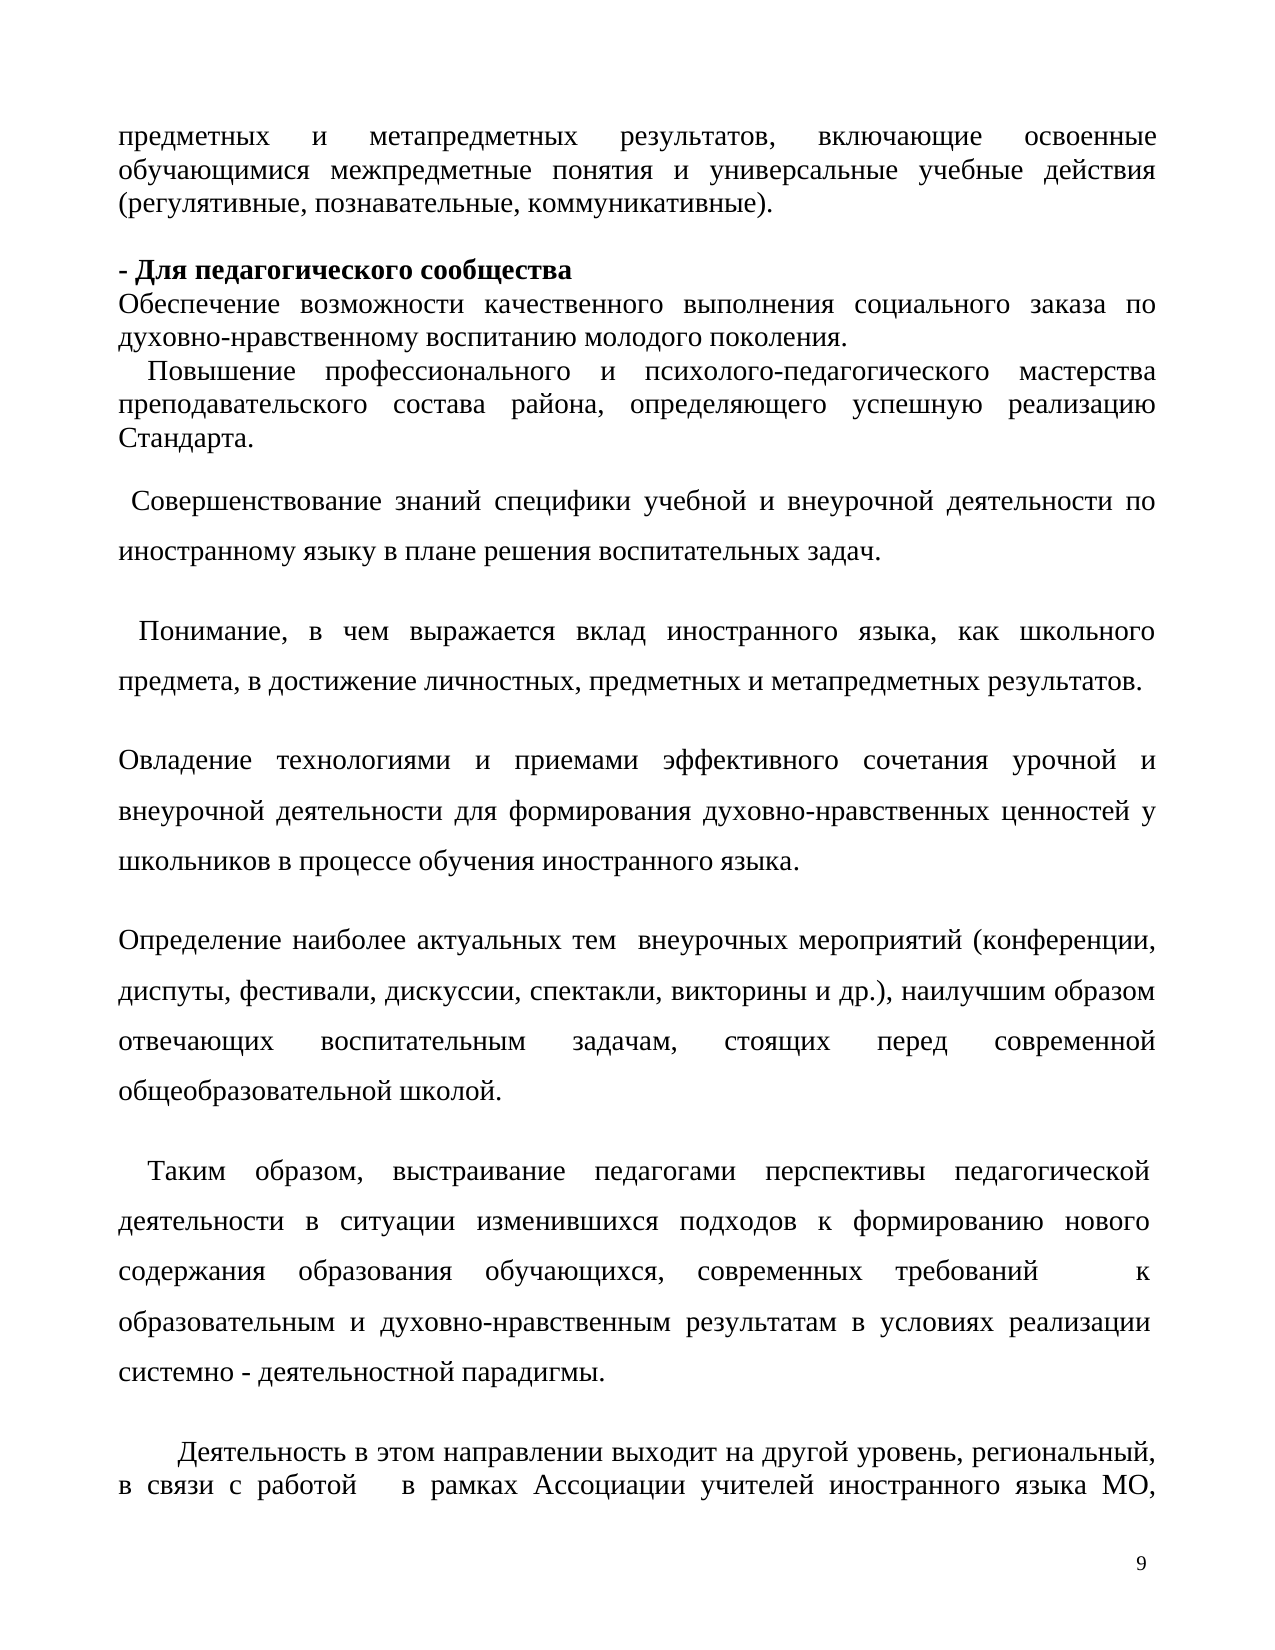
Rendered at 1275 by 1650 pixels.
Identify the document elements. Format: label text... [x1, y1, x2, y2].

text Понимание, в чем выражается вклад иностранного языка, как школьного предмета, в достижение личностных, предметных и метапредметных результатов. [118, 613, 1157, 696]
text - Для педагогического сообщества [118, 252, 1157, 286]
text предметных и метапредметных результатов, включающие освоенные обучающимися межпредметные понятия и универсальные учебные действия (регулятивные, познавательные, коммуникативные). [118, 118, 1157, 219]
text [118, 1434, 1157, 1501]
text Овладение технологиями и приемами эффективного сочетания урочной и внеурочной деятельности для формирования духовно-нравственных ценностей у школьников в процессе обучения иностранного языка. [118, 742, 1157, 877]
text Совершенствование знаний специфики учебной и внеурочной деятельности по иностранному языку в плане решения воспитательных задач. [118, 483, 1157, 567]
text Определение наиболее актуальных тем внеурочных мероприятий (конференции, диспуты, фестивали, дискуссии, спектакли, викторины и др.), наилучшим образом отвечающих воспитательным задачам, стоящих перед современной общеобразовательной школой. [118, 922, 1157, 1107]
text Таким образом, выстраивание педагогами перспективы педагогической деятельности в ситуации изменившихся подходов к формированию нового содержания образования обучающихся, современных требований к образовательным и духовно-нравственным результатам в условиях реализации системно - деятельностной парадигмы. [118, 1153, 1151, 1388]
text Повышение профессионального и психолого-педагогического мастерства преподавательского состава района, определяющего успешную реализацию Стандарта. [118, 353, 1157, 454]
text Обеспечение возможности качественного выполнения социального заказа по духовно-нравственному воспитанию молодого поколения. [118, 286, 1157, 353]
